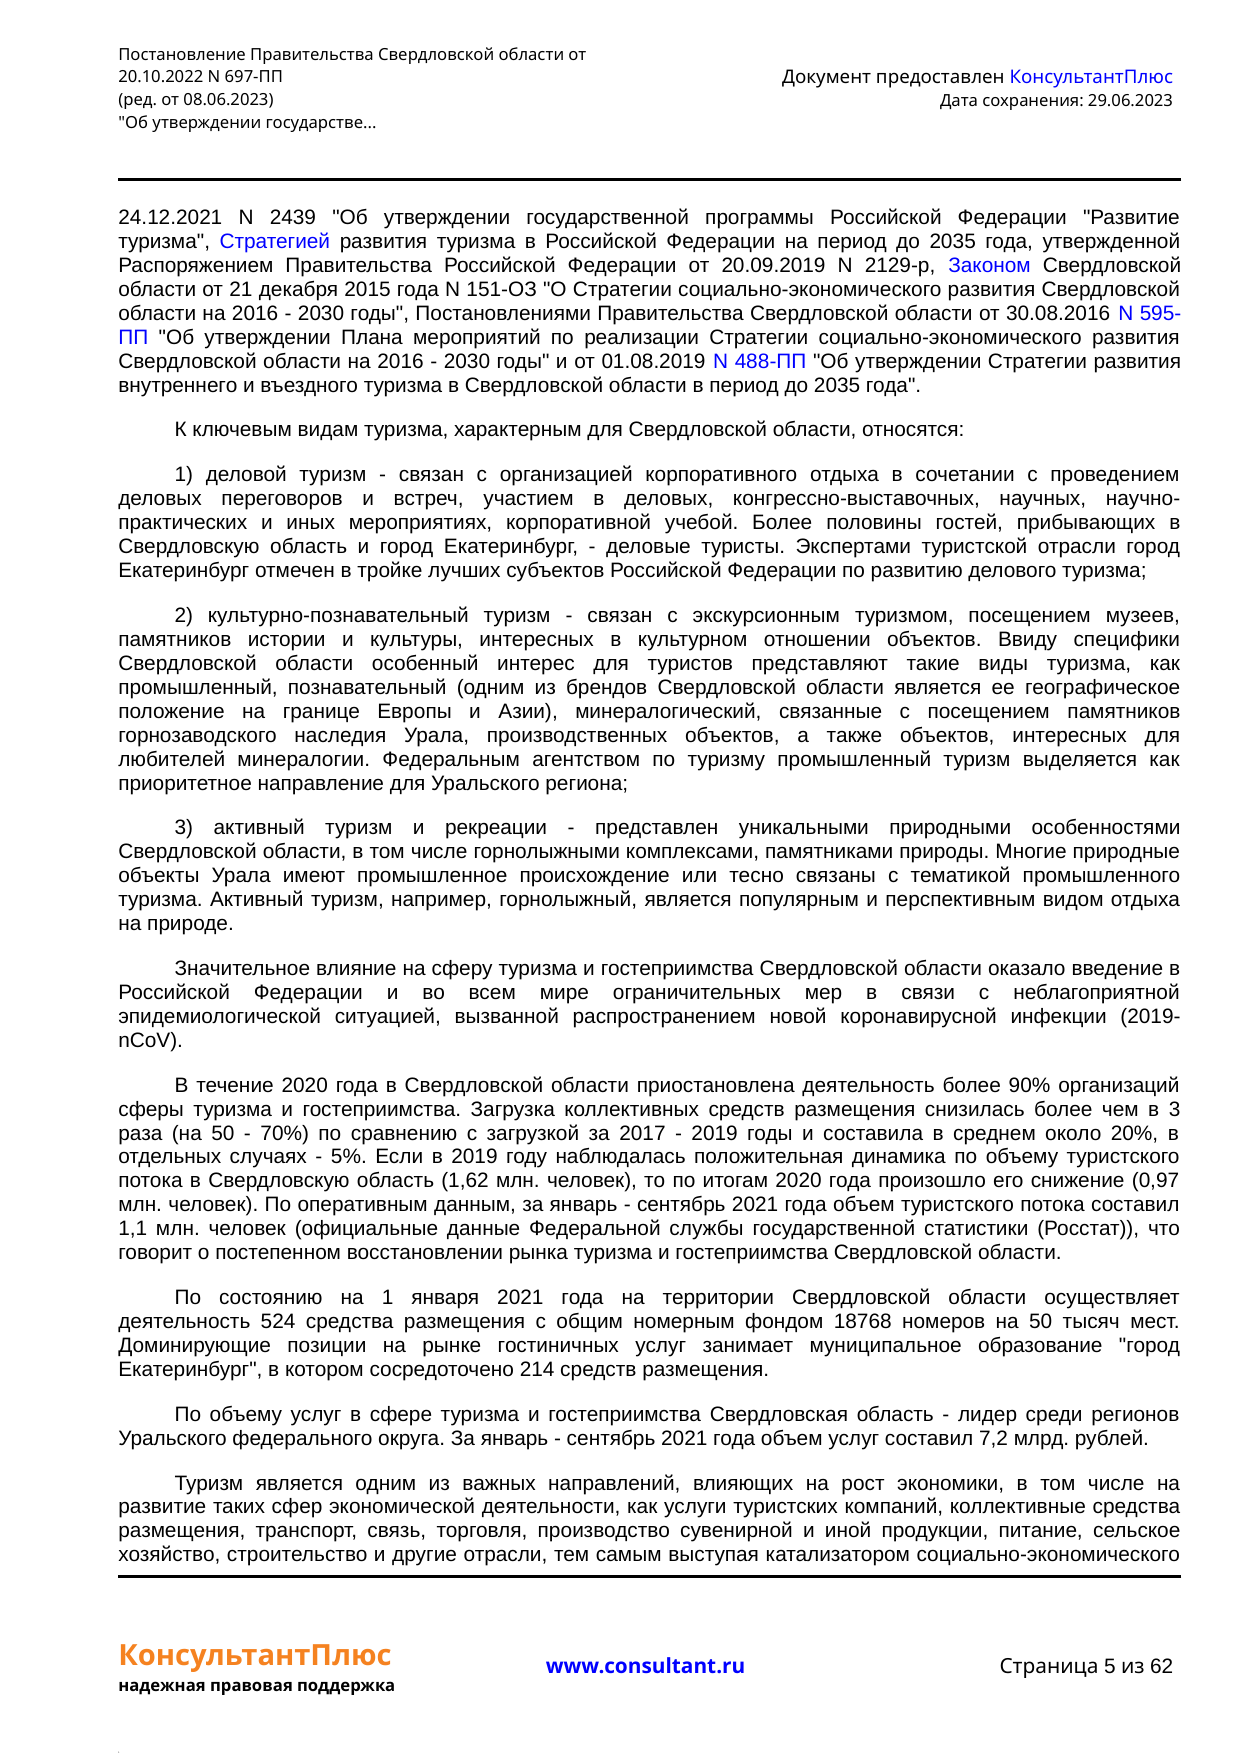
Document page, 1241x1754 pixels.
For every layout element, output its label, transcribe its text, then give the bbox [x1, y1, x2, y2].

text 1) деловой туризм - связан с организацией корпоративного отдыха в сочетании с проведением деловых переговоров и встреч, участием в деловых, конгрессно-выставочных, научных, научно-практических и иных мероприятиях, корпоративной учебой. Более половины гостей, прибывающих в Свердловскую область и город Екатеринбург, - деловые туристы. Экспертами туристской отрасли город Екатеринбург отмечен в тройке лучших субъектов Российской Федерации по развитию делового туризма; [118, 462, 1181, 582]
text 2) культурно-познавательный туризм - связан с экскурсионным туризмом, посещением музеев, памятников истории и культуры, интересных в культурном отношении объектов. Ввиду специфики Свердловской области особенный интерес для туристов представляют такие виды туризма, как промышленный, познавательный (одним из брендов Свердловской области является ее географическое положение на границе Европы и Азии), минералогический, связанные с посещением памятников горнозаводского наследия Урала, производственных объектов, а также объектов, интересных для любителей минералогии. Федеральным агентством по туризму промышленный туризм выделяется как приоритетное направление для Уральского региона; [118, 603, 1181, 794]
text 3) активный туризм и рекреации - представлен уникальными природными особенностями Свердловской области, в том числе горнолыжными комплексами, памятниками природы. Многие природные объекты Урала имеют промышленное происхождение или тесно связаны с тематикой промышленного туризма. Активный туризм, например, горнолыжный, является популярным и перспективным видом отдыха на природе. [118, 815, 1181, 935]
text По состоянию на 1 января 2021 года на территории Свердловской области осуществляет деятельность 524 средства размещения с общим номерным фондом 18768 номеров на 50 тысяч мест. Доминирующие позиции на рынке гостиничных услуг занимает муниципальное образование "город Екатеринбург", в котором сосредоточено 214 средств размещения. [118, 1285, 1181, 1381]
text По объему услуг в сфере туризма и гостеприимства Свердловская область - лидер среди регионов Уральского федерального округа. За январь - сентябрь 2021 года объем услуг составил 7,2 млрд. рублей. [118, 1402, 1181, 1449]
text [118, 1470, 1181, 1566]
text В течение 2020 года в Свердловской области приостановлена деятельность более 90% организаций сферы туризма и гостеприимства. Загрузка коллективных средств размещения снизилась более чем в 3 раза (на 50 - 70%) по сравнению с загрузкой за 2017 - 2019 годы и составила в среднем около 20%, в отдельных случаях - 5%. Если в 2019 году наблюдалась положительная динамика по объему туристского потока в Свердловскую область (1,62 млн. человек), то по итогам 2020 года произошло его снижение (0,97 млн. человек). По оперативным данным, за январь - сентябрь 2021 года объем туристского потока составил 1,1 млн. человек (официальные данные Федеральной службы государственной статистики (Росстат)), что говорит о постепенном восстановлении рынка туризма и гостеприимства Свердловской области. [118, 1072, 1181, 1264]
text К ключевым видам туризма, характерным для Свердловской области, относятся: [118, 417, 1181, 441]
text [118, 205, 1181, 396]
text Значительное влияние на сферу туризма и гостеприимства Свердловской области оказало введение в Российской Федерации и во всем мире ограничительных мер в связи с неблагоприятной эпидемиологической ситуацией, вызванной распространением новой коронавирусной инфекции (2019-nCoV). [118, 956, 1181, 1052]
